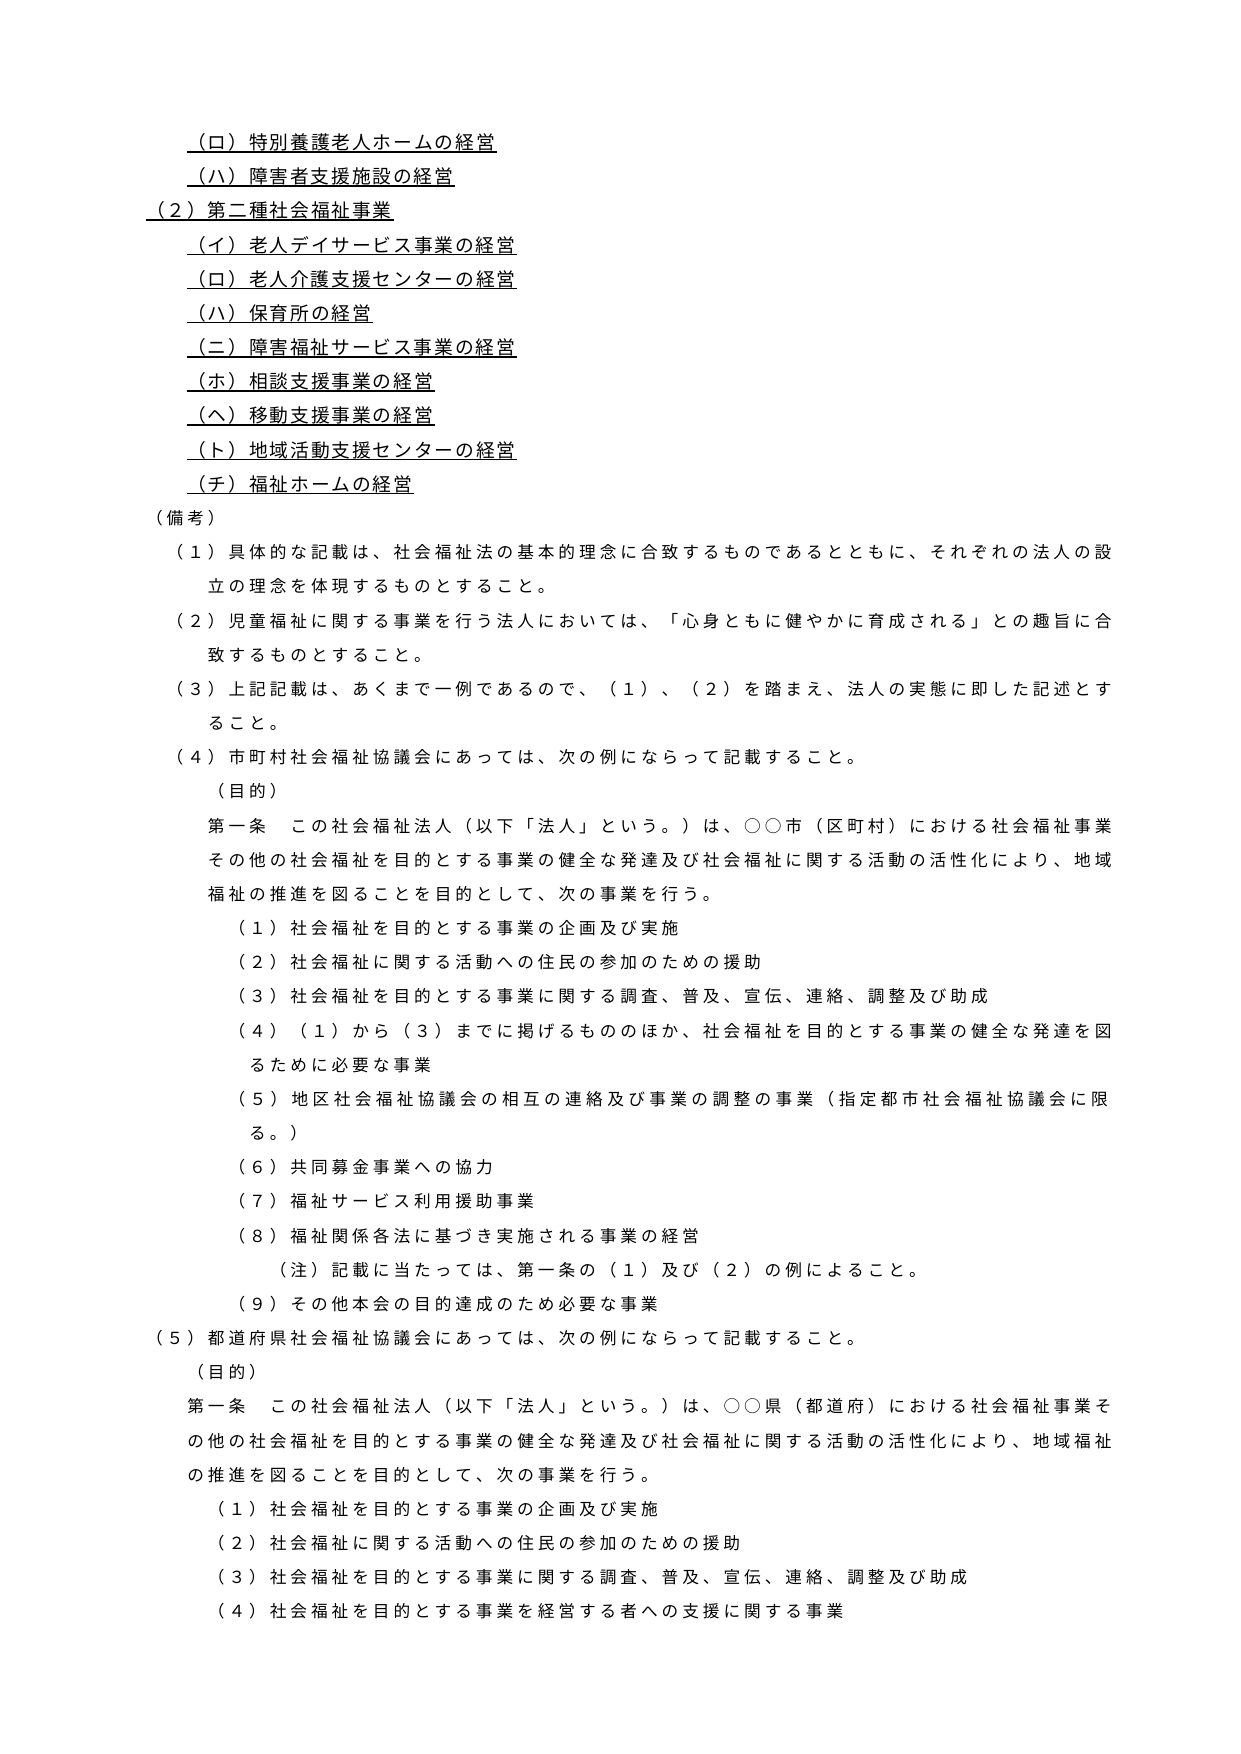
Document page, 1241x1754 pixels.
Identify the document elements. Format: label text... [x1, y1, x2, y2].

text （ハ）障害者支援施設の経営 [166, 158, 1115, 193]
text （３）上記記載は、あくまで一例であるので、（１）、（２）を踏まえ、法人の実態に即した記述とすること。 [125, 671, 1115, 739]
text （ロ）老人介護支援センターの経営 [166, 261, 1115, 295]
text （１）社会福祉を目的とする事業の企画及び実施 [187, 1491, 1115, 1525]
text （イ）老人デイサービス事業の経営 [166, 227, 1115, 261]
text （８）福祉関係各法に基づき実施される事業の経営 [208, 1218, 1115, 1252]
text （ヘ）移動支援事業の経営 [166, 398, 1115, 432]
text （３）社会福祉を目的とする事業に関する調査、普及、宣伝、連絡、調整及び助成 [208, 978, 1115, 1013]
text （２）児童福祉に関する事業を行う法人においては、「心身ともに健やかに育成される」との趣旨に合致するものとすること。 [125, 603, 1115, 671]
text 第一条 この社会福祉法人（以下「法人」という。）は、○○市（区町村）における社会福祉事業その他の社会福祉を目的とする事業の健全な発達及び社会福祉に関する活動の活性化により、地域福祉の推進を図ることを目的として、次の事業を行う。 [187, 808, 1115, 910]
text （ハ）保育所の経営 [166, 295, 1115, 329]
text （目的） [125, 1354, 1115, 1388]
text （ロ）特別養護老人ホームの経営 [166, 124, 1115, 158]
text （９）その他本会の目的達成のため必要な事業 [208, 1286, 1115, 1320]
text （注）記載に当たっては、第一条の（１）及び（２）の例によること。 [249, 1252, 1115, 1286]
text （ト）地域活動支援センターの経営 [166, 432, 1115, 466]
text （目的） [187, 773, 1115, 808]
text （ホ）相談支援事業の経営 [166, 363, 1115, 398]
text （ニ）障害福祉サービス事業の経営 [166, 329, 1115, 363]
text （４）（１）から（３）までに掲げるもののほか、社会福祉を目的とする事業の健全な発達を図るために必要な事業 [208, 1013, 1115, 1081]
text （備考） [125, 500, 1115, 534]
text 第一条 この社会福祉法人（以下「法人」という。）は、○○県（都道府）における社会福祉事業その他の社会福祉を目的とする事業の健全な発達及び社会福祉に関する活動の活性化により、地域福祉の推進を図ることを目的として、次の事業を行う。 [166, 1388, 1115, 1491]
text （２）社会福祉に関する活動への住民の参加のための援助 [187, 1525, 1115, 1559]
text （２）社会福祉に関する活動への住民の参加のための援助 [208, 944, 1115, 978]
text （１）具体的な記載は、社会福祉法の基本的理念に合致するものであるとともに、それぞれの法人の設立の理念を体現するものとすること。 [125, 534, 1115, 603]
text （３）社会福祉を目的とする事業に関する調査、普及、宣伝、連絡、調整及び助成 [187, 1559, 1115, 1593]
text （４）社会福祉を目的とする事業を経営する者への支援に関する事業 [187, 1593, 1115, 1628]
text （７）福祉サービス利用援助事業 [208, 1183, 1115, 1218]
text （５）地区社会福祉協議会の相互の連絡及び事業の調整の事業（指定都市社会福祉協議会に限る。） [208, 1081, 1115, 1149]
text （１）社会福祉を目的とする事業の企画及び実施 [208, 910, 1115, 944]
text （２）第二種社会福祉事業 [125, 193, 1115, 227]
text （４）市町村社会福祉協議会にあっては、次の例にならって記載すること。 [125, 739, 1115, 773]
text （チ）福祉ホームの経営 [166, 466, 1115, 500]
text （６）共同募金事業への協力 [208, 1149, 1115, 1183]
text （５）都道府県社会福祉協議会にあっては、次の例にならって記載すること。 [146, 1320, 1115, 1354]
